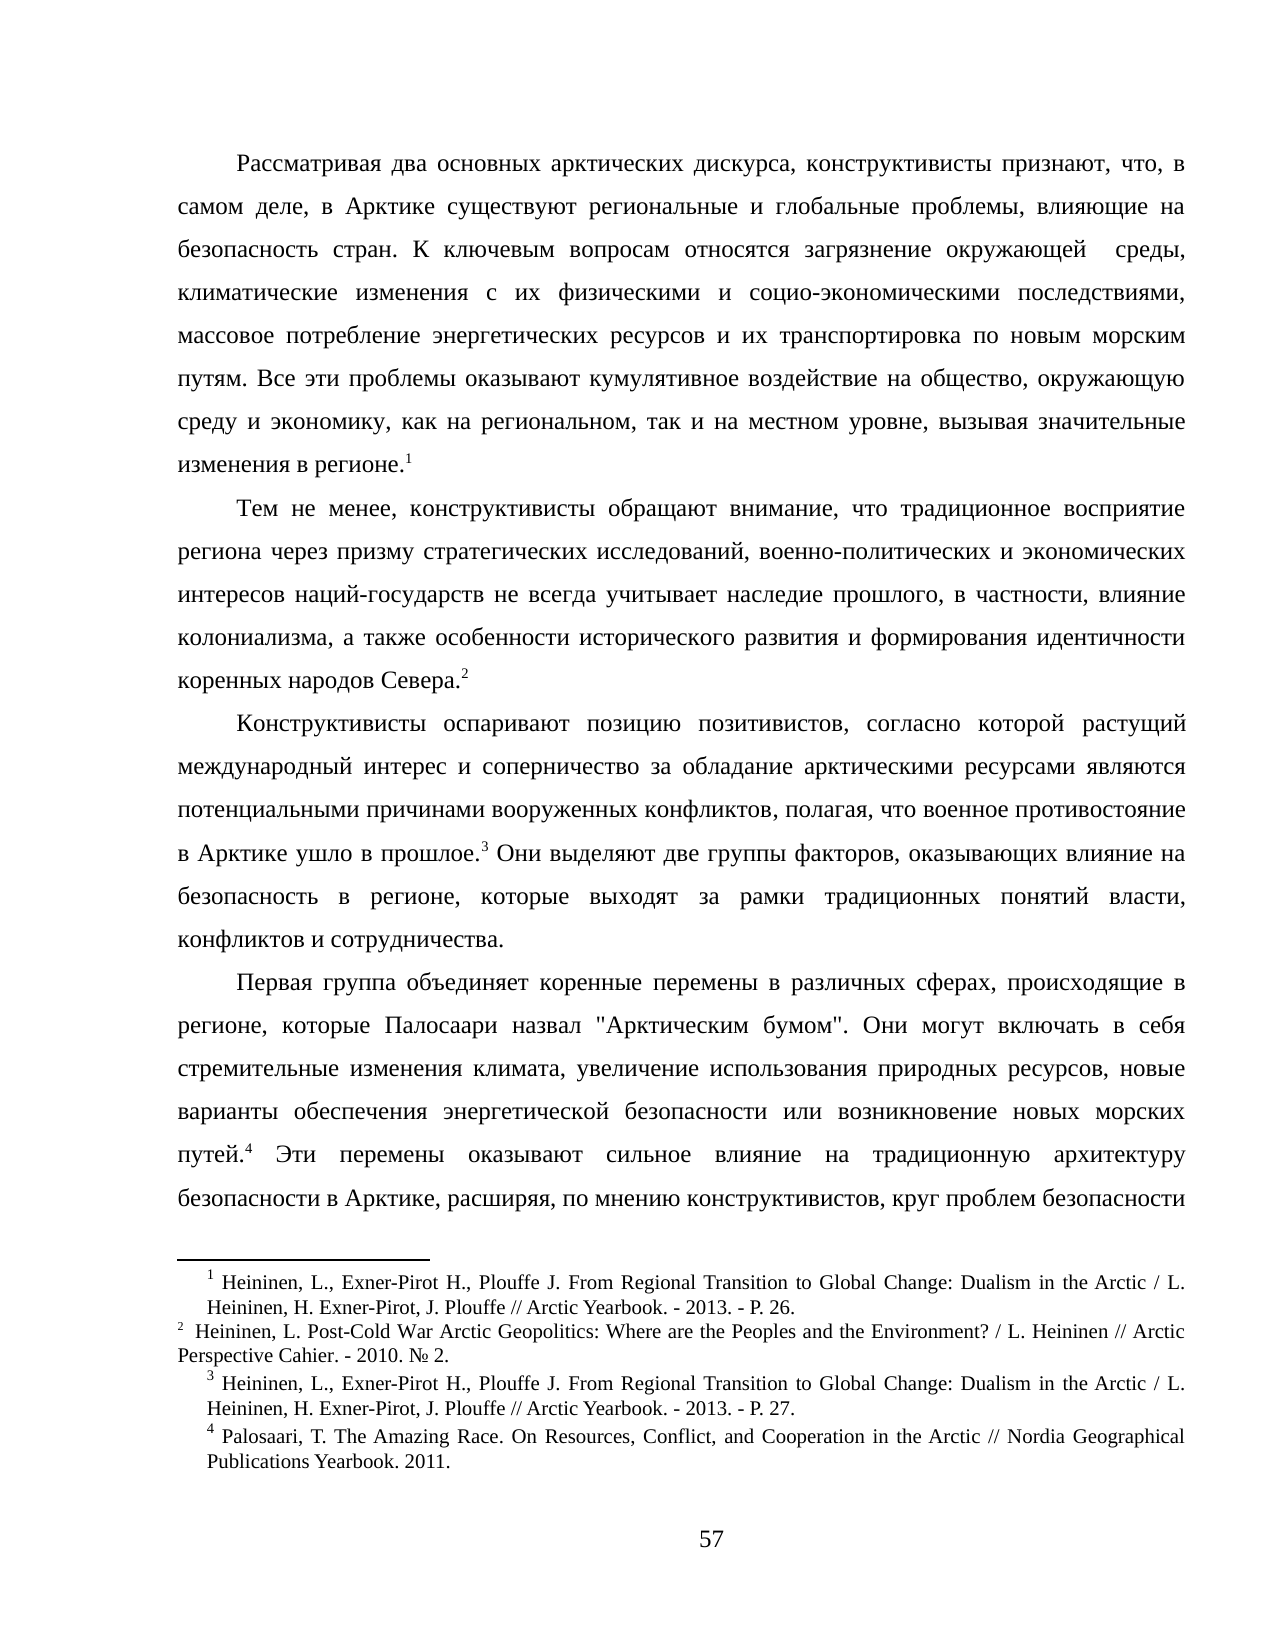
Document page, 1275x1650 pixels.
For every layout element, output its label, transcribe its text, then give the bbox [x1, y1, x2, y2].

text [177, 967, 1186, 1211]
text Рассматривая два основных арктических дискурса, конструктивисты признают, что, в самом деле, в Арктике существуют региональные и глобальные проблемы, влияющие на безопасность стран. К ключевым вопросам относятся загрязнение окружающей среды, климатические изменения с их физическими и социо-экономическими последствиями, массовое потребление энергетических ресурсов и их транспортировка по новым морским путям. Все эти проблемы оказывают кумулятивное воздействие на общество, окружающую среду и экономику, как на региональном, так и на местном уровне, вызывая значительные изменения в регионе. [177, 148, 1186, 478]
text Конструктивисты оспаривают позицию позитивистов, согласно которой растущий международный интерес и соперничество за обладание арктическими ресурсами являются потенциальными причинами вооруженных конфликтов, полагая, что военное противостояние в Арктике ушло в прошлое. Они выделяют две группы факторов, оказывающих влияние на безопасность в регионе, которые выходят за рамки традиционных понятий власти, конфликтов и сотрудничества. [177, 708, 1186, 953]
text Тем не менее, конструктивисты обращают внимание, что традиционное восприятие региона через призму стратегических исследований, военно-политических и экономических интересов наций-государств не всегда учитывает наследие прошлого, в частности, влияние колониализма, а также особенности исторического развития и формирования идентичности коренных народов Севера. [177, 493, 1186, 694]
